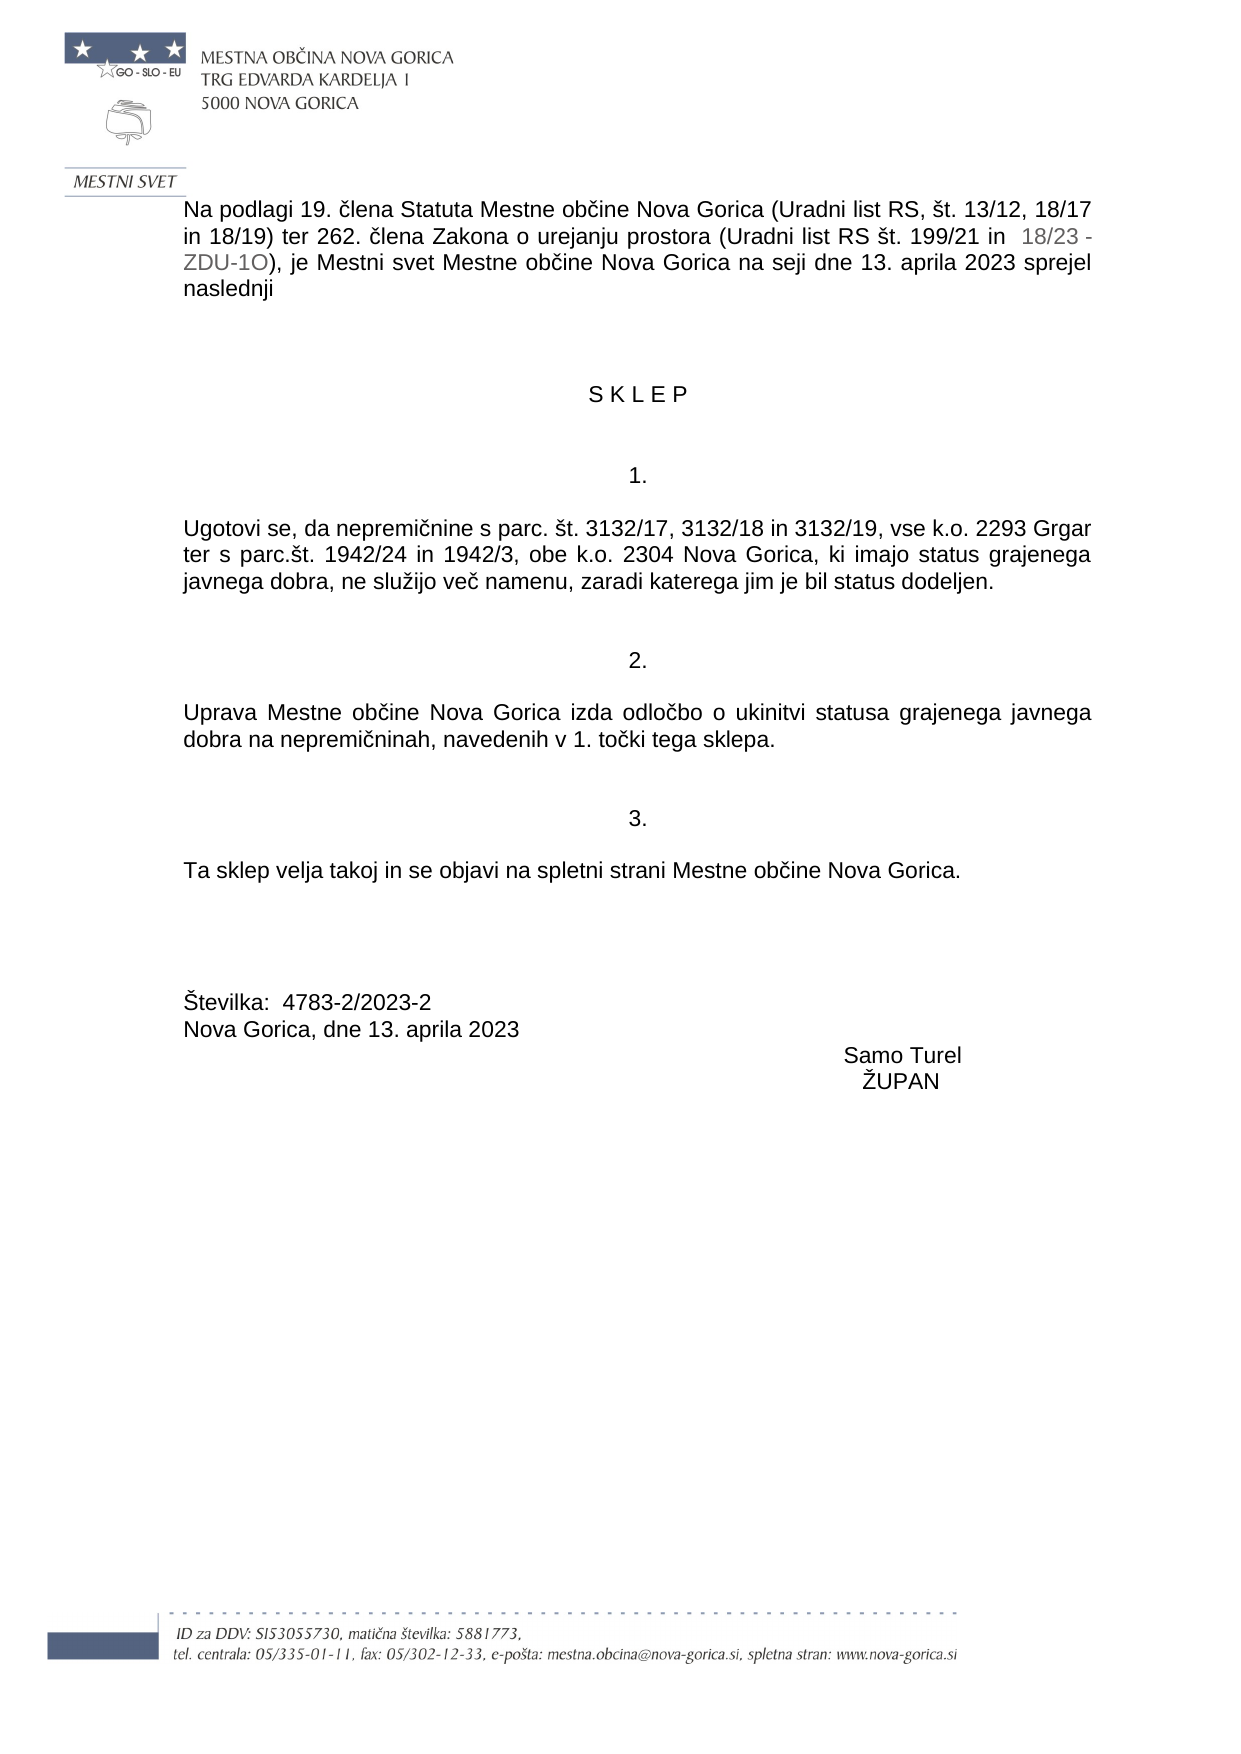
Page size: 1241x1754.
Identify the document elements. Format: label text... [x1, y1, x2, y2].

text Ugotovi se, da nepremičnine s parc. št. 3132/17, 3132/18 in 3132/19, vse k.o. 2293 Grgar ter s parc.št. 1942/24 in 1942/3, obe k.o. 2304 Nova Gorica, ki imajo status grajenega javnega dobra, ne služijo več namenu, zaradi katerega jim je bil status dodeljen. [183, 515, 1092, 594]
picture [47, 1612, 957, 1664]
text Na podlagi 19. člena Statuta Mestne občine Nova Gorica (Uradni list RS, št. 13/12, 18/17 in 18/19) ter 262. člena Zakona o urejanju prostora (Uradni list RS št. 199/21 in 18/23 - ZDU-1O), je Mestni svet Mestne občine Nova Gorica na seji dne 13. aprila 2023 sprejel naslednji [183, 148, 1092, 302]
text Uprava Mestne občine Nova Gorica izda odločbo o ukinitvi statusa grajenega javnega dobra na nepremičninah, navedenih v 1. točki tega sklepa. [183, 699, 1092, 752]
text S K L E P [183, 381, 1092, 407]
text 1. [183, 462, 1092, 488]
text Številka: 4783-2/2023-2 [183, 989, 1092, 1016]
picture [64, 32, 454, 197]
text ŽUPAN [183, 1068, 1092, 1095]
text 2. [183, 647, 1092, 673]
text Samo Turel [183, 1042, 1092, 1068]
text Nova Gorica, dne 13. aprila 2023 [183, 1016, 1092, 1042]
text Ta sklep velja takoj in se objavi na spletni strani Mestne občine Nova Gorica. [183, 857, 1092, 884]
text 3. [183, 805, 1092, 831]
